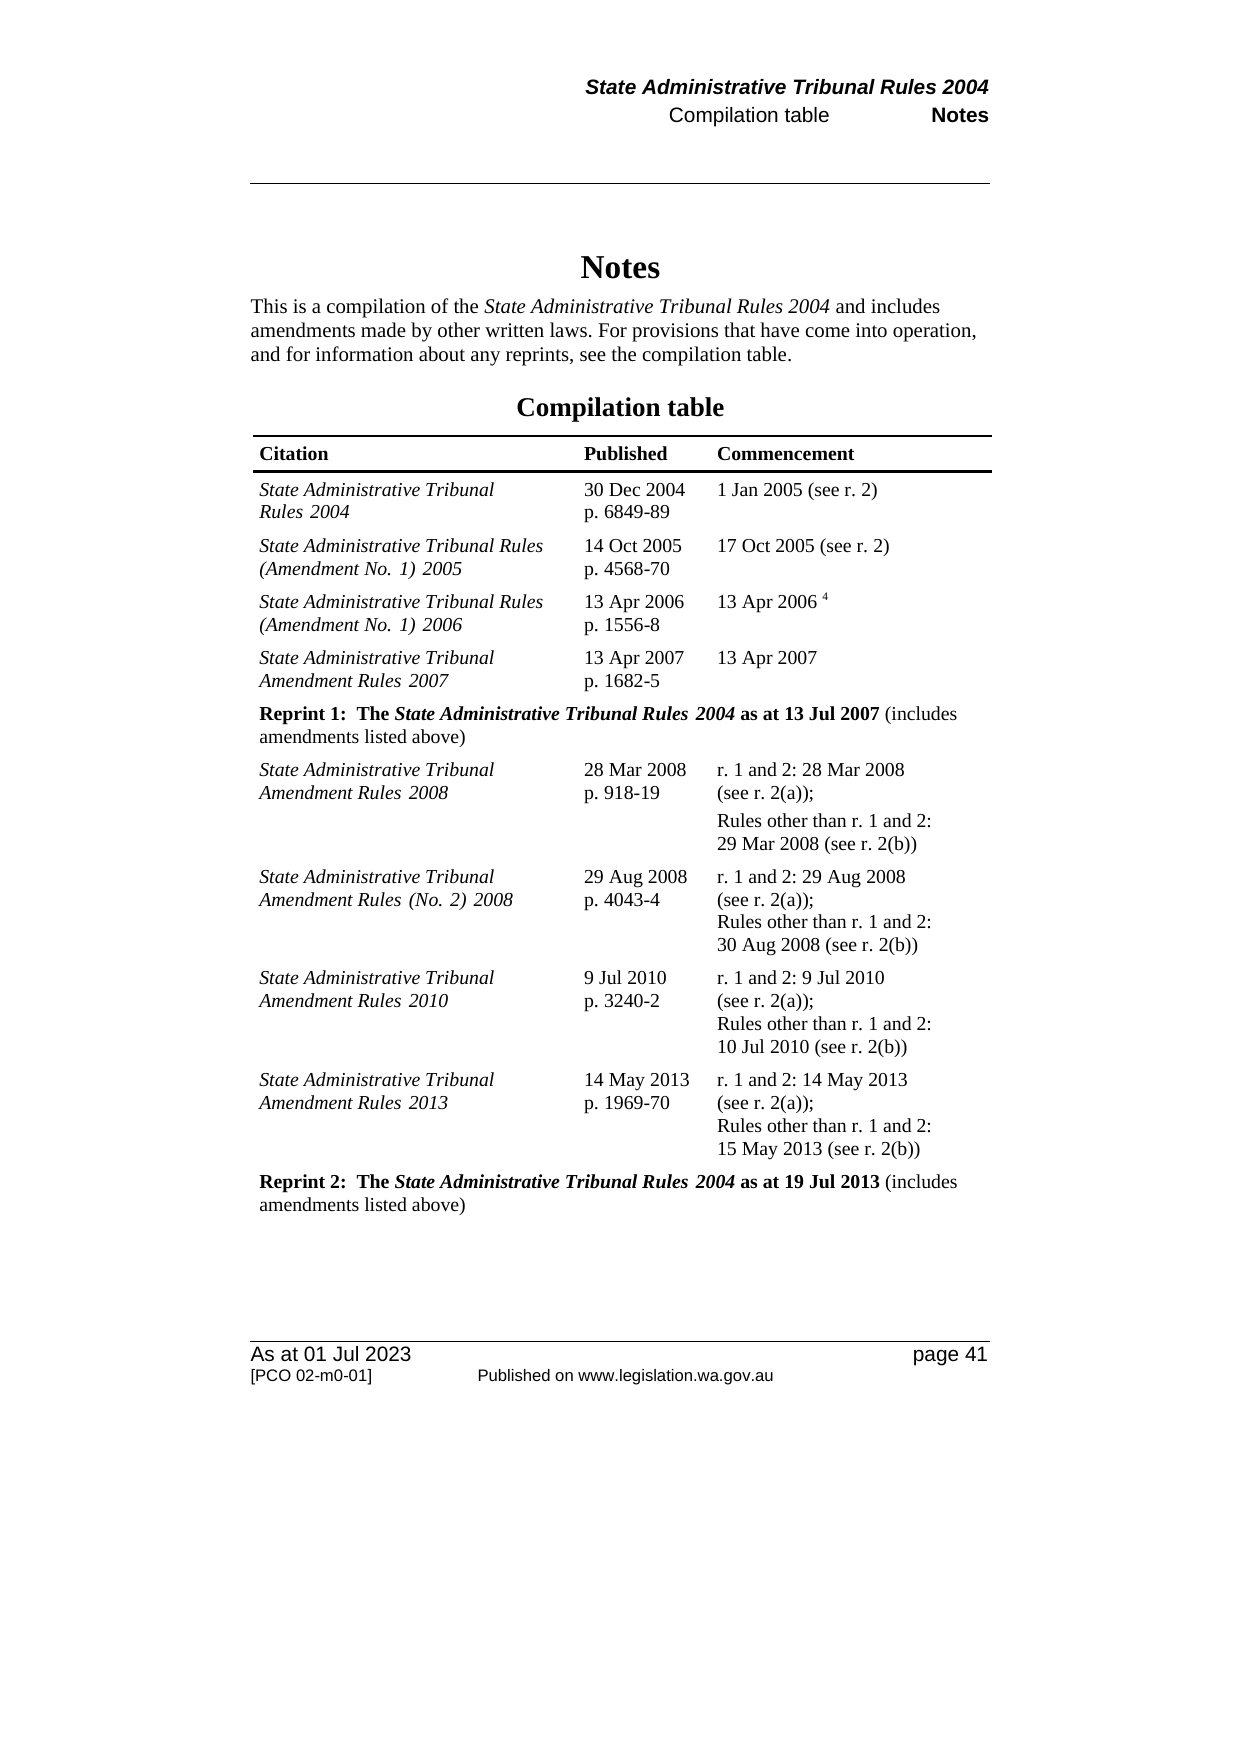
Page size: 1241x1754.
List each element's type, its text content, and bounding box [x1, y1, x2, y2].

subtitle Notes [250, 247, 990, 286]
table_cell State Administrative Tribunal Amendment Rules 2013 [253, 1063, 578, 1164]
table_cell State Administrative Tribunal Rules (Amendment No. 1) 2005 [253, 529, 578, 584]
table_cell Reprint 1: The State Administrative Tribunal Rules 2004 as at 13 Jul 2007 (includes amendments listed above) [253, 697, 992, 753]
table_cell State Administrative Tribunal Amendment Rules 2007 [253, 641, 578, 697]
table_cell 13 Apr 2007 p. 1682-5 [578, 641, 711, 697]
table_cell r. 1 and 2: 14 May 2013 (see r. 2(a)); Rules other than r. 1 and 2: 15 May 2013 (see r. 2(b)) [711, 1063, 992, 1164]
table_cell r. 1 and 2: 28 Mar 2008 (see r. 2(a)); Rules other than r. 1 and 2: 29 Mar 2008 (see r. 2(b)) [711, 753, 992, 859]
table_cell State Administrative Tribunal Amendment Rules 2008 [253, 753, 578, 859]
table_cell 13 Apr 2007 [711, 641, 992, 697]
table_header Commencement [711, 437, 992, 470]
table_cell 9 Jul 2010 p. 3240-2 [578, 961, 711, 1063]
table_cell 1 Jan 2005 (see r. 2) [711, 473, 992, 528]
subtitle Compilation table [250, 391, 990, 422]
table_header Published [578, 437, 711, 470]
table_cell Reprint 2: The State Administrative Tribunal Rules 2004 as at 19 Jul 2013 (includes amendments listed above) [253, 1165, 992, 1221]
table_cell 29 Aug 2008 p. 4043-4 [578, 860, 711, 961]
table_header Citation [253, 437, 578, 470]
table_cell 30 Dec 2004 p. 6849-89 [578, 473, 711, 528]
table_cell r. 1 and 2: 9 Jul 2010 (see r. 2(a)); Rules other than r. 1 and 2: 10 Jul 2010 (see r. 2(b)) [711, 961, 992, 1063]
table_cell 14 May 2013 p. 1969-70 [578, 1063, 711, 1164]
table_cell State Administrative Tribunal Rules (Amendment No. 1) 2006 [253, 585, 578, 641]
table_cell 13 Apr 2006 p. 1556-8 [578, 585, 711, 641]
table_cell r. 1 and 2: 29 Aug 2008 (see r. 2(a)); Rules other than r. 1 and 2: 30 Aug 2008 (see r. 2(b)) [711, 860, 992, 961]
table_cell 17 Oct 2005 (see r. 2) [711, 529, 992, 584]
text This is a compilation of the State Administrative Tribunal Rules 2004 and includes amendments made by other written laws. For provisions that have come into operation, and for information about any reprints, see the compilation table. [250, 294, 990, 366]
table_cell 13 Apr 2006 4 [711, 585, 992, 641]
table_cell 14 Oct 2005 p. 4568-70 [578, 529, 711, 584]
table_cell 28 Mar 2008 p. 918-19 [578, 753, 711, 859]
table_cell State Administrative Tribunal Amendment Rules 2010 [253, 961, 578, 1063]
table_cell State Administrative Tribunal Amendment Rules (No. 2) 2008 [253, 860, 578, 961]
table_cell State Administrative Tribunal Rules 2004 [253, 473, 578, 528]
